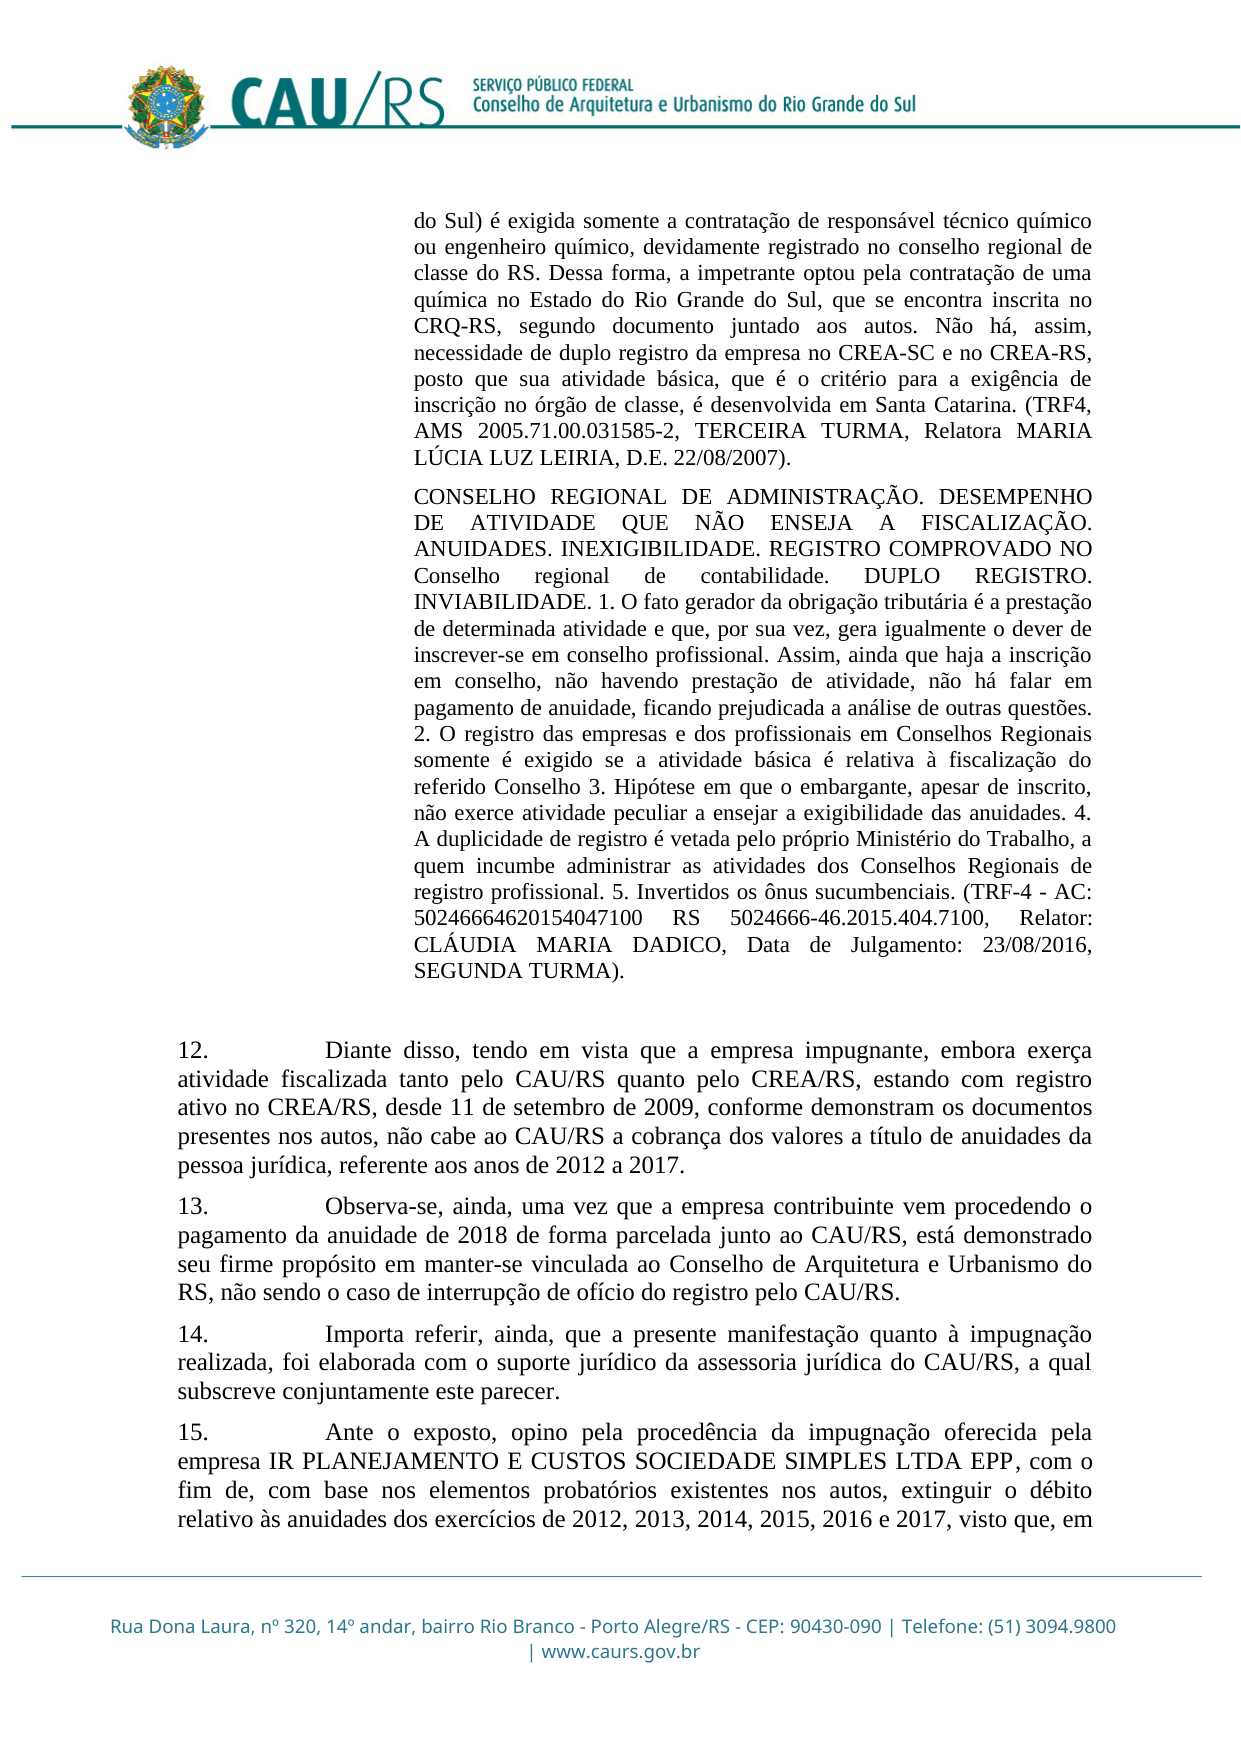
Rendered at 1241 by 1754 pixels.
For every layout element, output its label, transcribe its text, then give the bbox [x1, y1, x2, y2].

list Diante disso, tendo em vista que a empresa impugnante, embora exerça atividade fiscalizada tanto pelo CAU/RS quanto pelo CREA/RS, estando com registro ativo no CREA/RS, desde 11 de setembro de 2009, conforme demonstram os documentos presentes nos autos, não cabe ao CAU/RS a cobrança dos valores a título de anuidades da pessoa jurídica, referente aos anos de 2012 a 2017. [177, 1035, 1093, 1179]
list Observa-se, ainda, uma vez que a empresa contribuinte vem procedendo o pagamento da anuidade de 2018 de forma parcelada junto ao CAU/RS, está demonstrado seu firme propósito em manter-se vinculada ao Conselho de Arquitetura e Urbanismo do RS, não sendo o caso de interrupção de ofício do registro pelo CAU/RS. [177, 1191, 1093, 1306]
list Importa referir, ainda, que a presente manifestação quanto à impugnação realizada, foi elaborada com o suporte jurídico da assessoria jurídica do CAU/RS, a qual subscreve conjuntamente este parecer. [177, 1319, 1093, 1405]
picture [11, 0, 1241, 160]
text CONSELHO REGIONAL DE ADMINISTRAÇÃO. DESEMPENHO DE ATIVIDADE QUE NÃO ENSEJA A FISCALIZAÇÃO. ANUIDADES. INEXIGIBILIDADE. REGISTRO COMPROVADO NO Conselho regional de contabilidade. DUPLO REGISTRO. INVIABILIDADE. 1. O fato gerador da obrigação tributária é a prestação de determinada atividade e que, por sua vez, gera igualmente o dever de inscrever-se em conselho profissional. Assim, ainda que haja a inscrição em conselho, não havendo prestação de atividade, não há falar em pagamento de anuidade, ficando prejudicada a análise de outras questões. 2. O registro das empresas e dos profissionais em Conselhos Regionais somente é exigido se a atividade básica é relativa à fiscalização do referido Conselho 3. Hipótese em que o embargante, apesar de inscrito, não exerce atividade peculiar a ensejar a exigibilidade das anuidades. 4. A duplicidade de registro é vetada pelo próprio Ministério do Trabalho, a quem incumbe administrar as atividades dos Conselhos Regionais de registro profissional. 5. Invertidos os ônus sucumbenciais. (TRF-4 - AC: 50246664620154047100 RS 5024666-46.2015.404.7100, Relator: CLÁUDIA MARIA DADICO, Data de Julgamento: 23/08/2016, SEGUNDA TURMA). [413, 483, 1093, 983]
